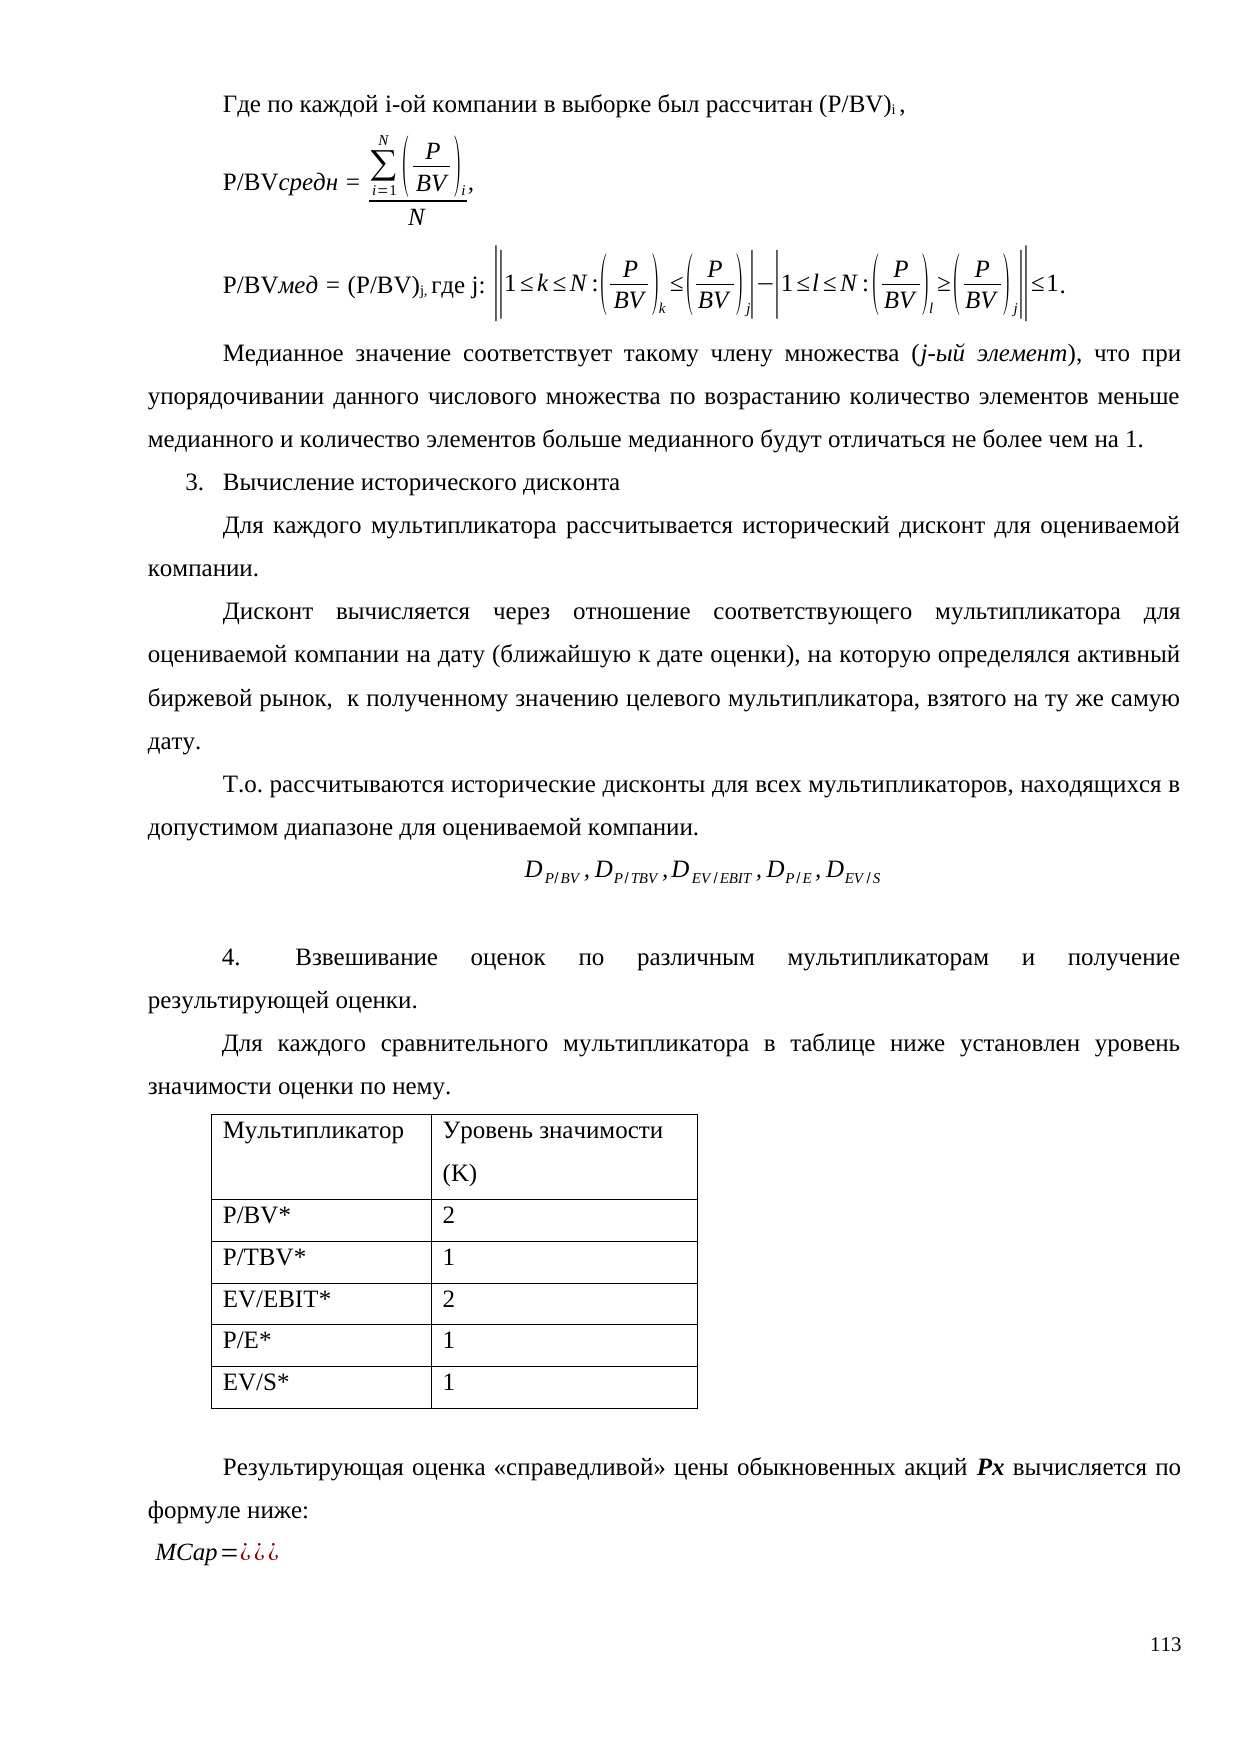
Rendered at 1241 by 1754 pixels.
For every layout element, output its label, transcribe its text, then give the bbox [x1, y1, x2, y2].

table_cell 2 [432, 1200, 697, 1241]
table_header Мультипликатор [212, 1115, 431, 1199]
list Медианное значение соответствует такому члену множества (j-ый элемент), что при упорядочивании данного числового множества по возрастанию количество элементов меньше медианного и количество элементов больше медианного будут отличаться не более чем на 1. [148, 338, 1181, 453]
list Т.о. рассчитываются исторические дисконты для всех мультипликаторов, находящихся в допустимом диапазоне для оцениваемой компании. [148, 769, 1181, 841]
list Взвешивание оценок по различным мультипликаторам и получение результирующей оценки. [148, 942, 1181, 1013]
table_header Уровень значимости (K) [432, 1115, 697, 1199]
list Вычисление исторического дисконта [185, 467, 1181, 496]
table_cell P/E* [212, 1325, 431, 1366]
list Для каждого сравнительного мультипликатора в таблице ниже установлен уровень значимости оценки по нему. [148, 1028, 1181, 1100]
list P/BVмед = (P/BV)j, где j: . [148, 245, 1181, 323]
list Результирующая оценка «справедливой» цены обыкновенных акций Px вычисляется по формуле ниже: [148, 1452, 1181, 1524]
table_cell P/BV* [212, 1200, 431, 1241]
list Дисконт вычисляется через отношение соответствующего мультипликатора для оцениваемой компании на дату (ближайшую к дате оценки), на которую определялся активный биржевой рынок, к полученному значению целевого мультипликатора, взятого на ту же самую дату. [148, 596, 1181, 754]
table_cell EV/S* [212, 1367, 431, 1408]
table_cell 2 [432, 1284, 697, 1324]
table_cell 1 [432, 1367, 697, 1408]
table_cell P/TBV* [212, 1242, 431, 1283]
table_cell 1 [432, 1325, 697, 1366]
list P/BVсредн = , [148, 132, 1181, 230]
list Где по каждой i-ой компании в выборке был рассчитан (P/BV)i , [148, 89, 1181, 117]
list Для каждого мультипликатора рассчитывается исторический дисконт для оцениваемой компании. [148, 510, 1181, 582]
table_cell 1 [432, 1242, 697, 1283]
table_cell EV/EBIT* [212, 1284, 431, 1324]
